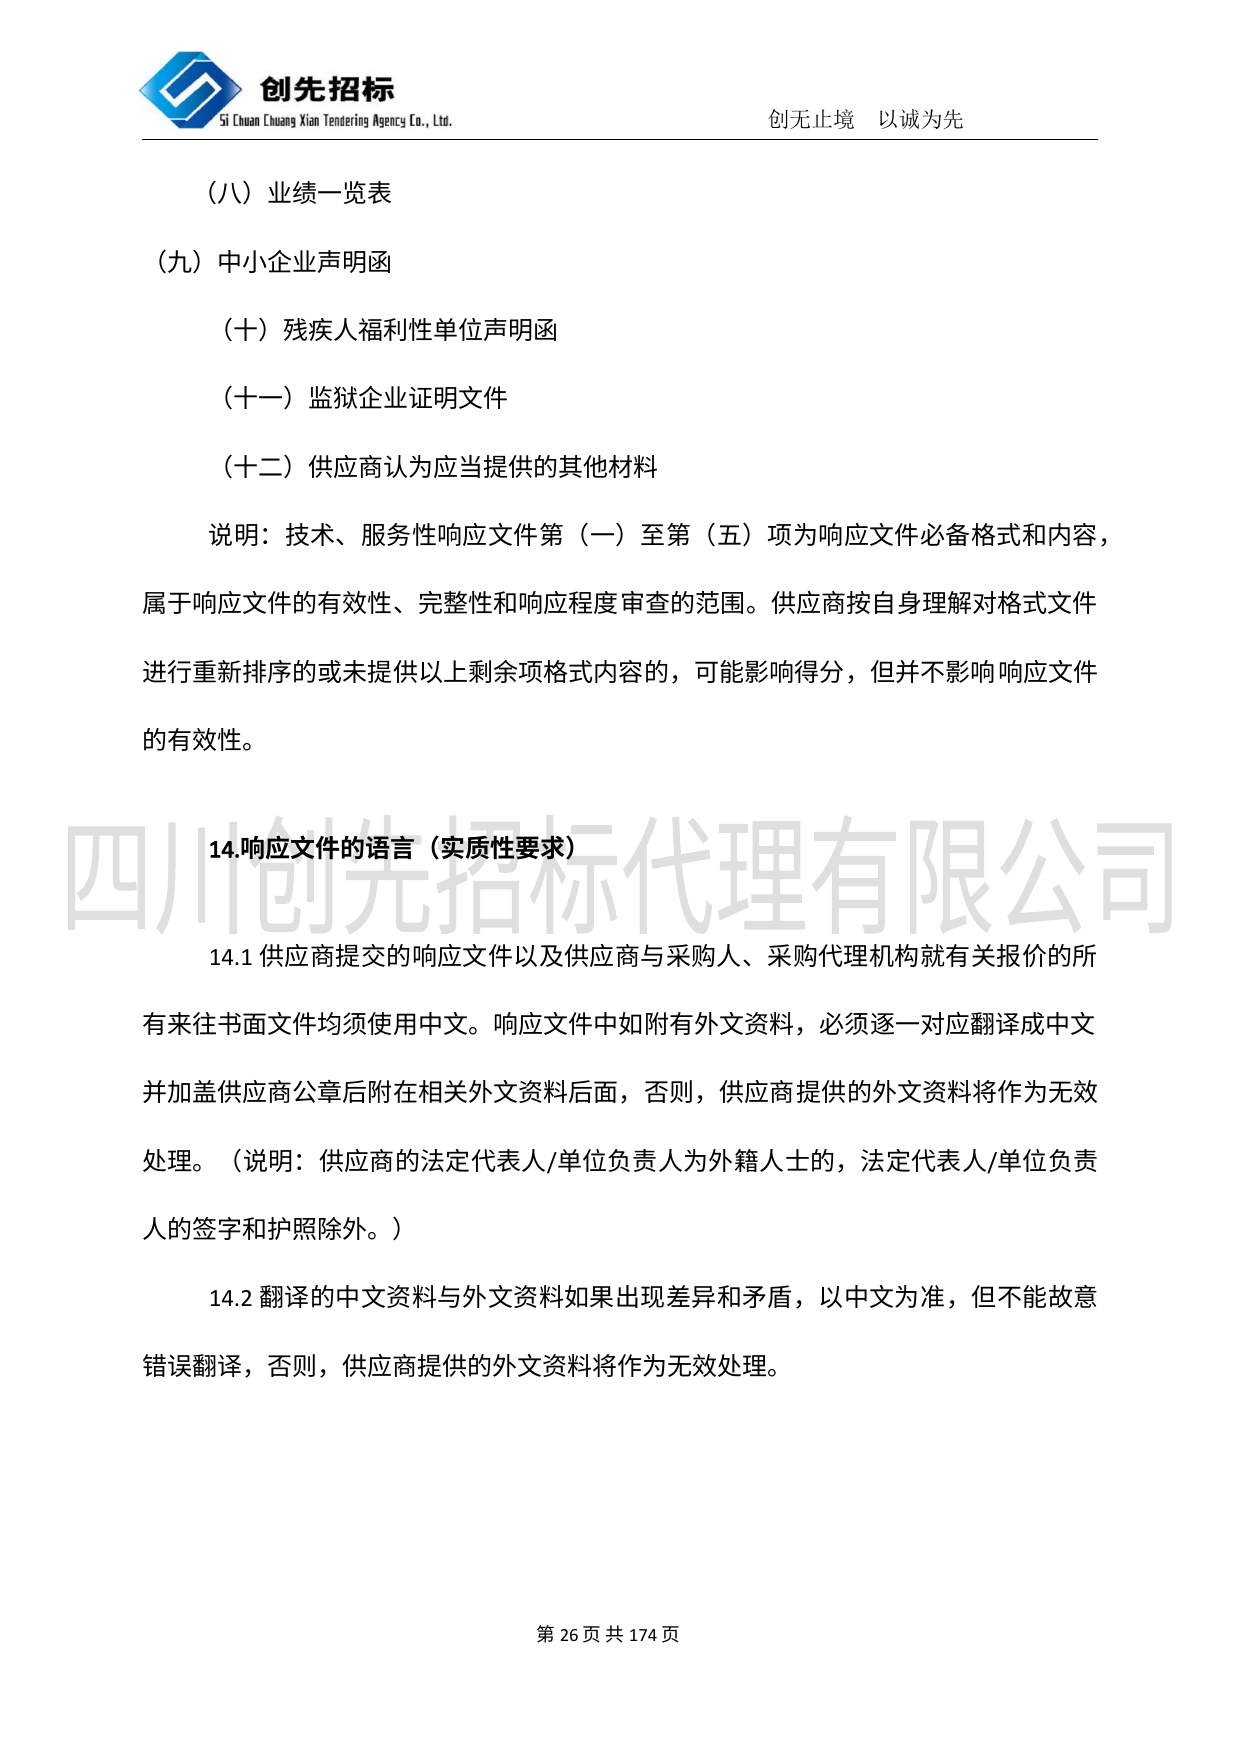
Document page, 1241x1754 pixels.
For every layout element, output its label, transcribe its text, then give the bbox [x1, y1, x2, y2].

text （十）残疾人福利性单位声明函 [142, 294, 1098, 363]
text （十二）供应商认为应当提供的其他材料 [142, 431, 1098, 499]
text （十一）监狱企业证明文件 [142, 363, 1098, 431]
text 14.1 供应商提交的响应文件以及供应商与采购人、采购代理机构就有关报价的所有来往书面文件均须使用中文。响应文件中如附有外文资料，必须逐一对应翻译成中文并加盖供应商公章后附在相关外文资料后面，否则，供应商提供的外文资料将作为无效处理。（说明：供应商的法定代表人/单位负责人为外籍人士的，法定代表人/单位负责人的签字和护照除外。） [142, 920, 1098, 1262]
text 14.2 翻译的中文资料与外文资料如果出现差异和矛盾，以中文为准，但不能故意错误翻译，否则，供应商提供的外文资料将作为无效处理。 [142, 1262, 1098, 1398]
subtitle 14.响应文件的语言（实质性要求） [142, 812, 1098, 881]
list （九）中小企业声明函 [142, 226, 1098, 294]
text 说明：技术、服务性响应文件第（一）至第（五）项为响应文件必备格式和内容，属于响应文件的有效性、完整性和响应程度审查的范围。供应商按自身理解对格式文件进行重新排序的或未提供以上剩余项格式内容的，可能影响得分，但并不影响响应文件的有效性。 [142, 499, 1098, 773]
picture [136, 49, 454, 130]
text （八）业绩一览表 [142, 158, 1098, 226]
